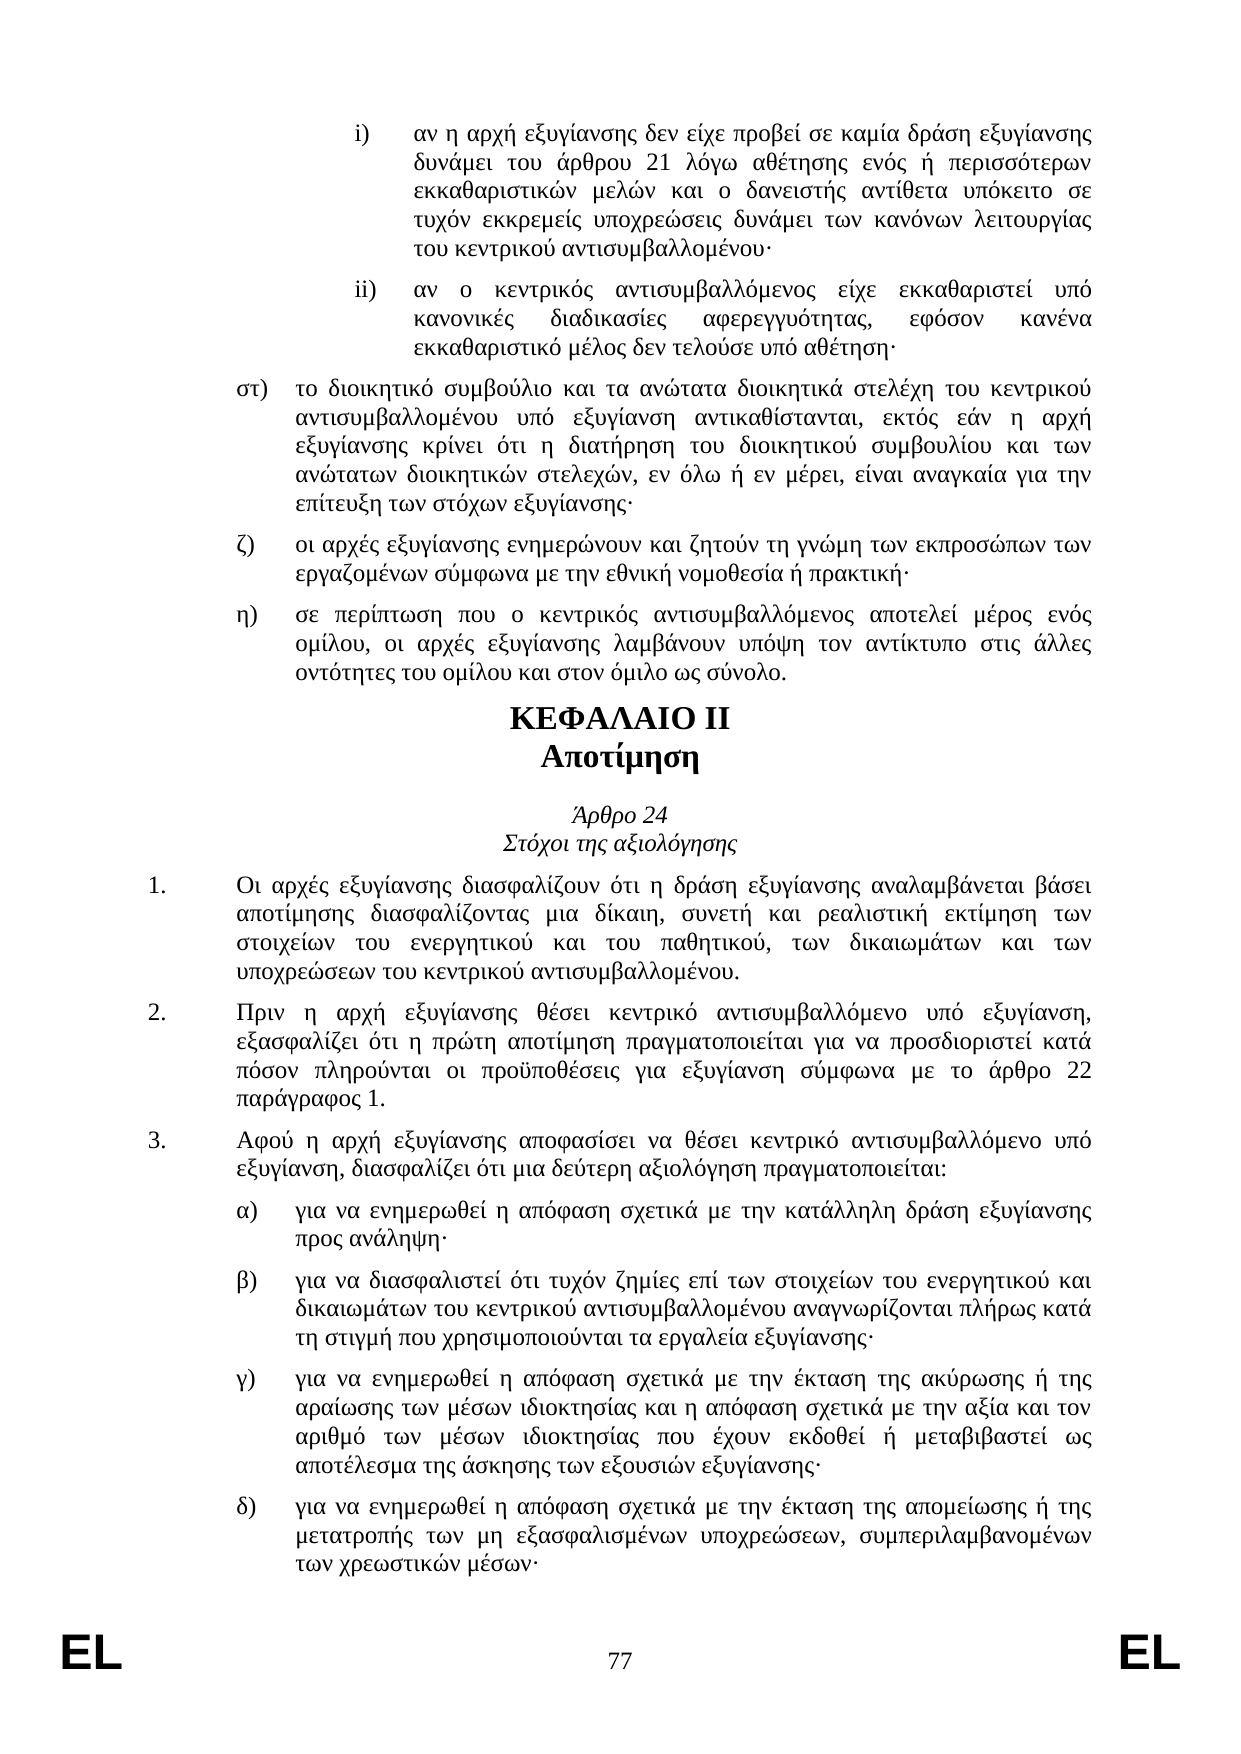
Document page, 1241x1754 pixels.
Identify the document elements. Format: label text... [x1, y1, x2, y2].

text 2. Πριν η αρχή εξυγίανσης θέσει κεντρικό αντισυμβαλλόμενο υπό εξυγίανση, εξασφαλίζει ότι η πρώτη αποτίμηση πραγματοποιείται για να προσδιοριστεί κατά πόσον πληρούνται οι προϋποθέσεις για εξυγίανση σύμφωνα με το άρθρο 22 παράγραφος 1. [148, 997, 1093, 1112]
text γ) για να ενημερωθεί η απόφαση σχετικά με την έκταση της ακύρωσης ή της αραίωσης των μέσων ιδιοκτησίας και η απόφαση σχετικά με την αξία και τον αριθμό των μέσων ιδιοκτησίας που έχουν εκδοθεί ή μεταβιβαστεί ως αποτέλεσμα της άσκησης των εξουσιών εξυγίανσης· [236, 1363, 1093, 1478]
text 1. Οι αρχές εξυγίανσης διασφαλίζουν ότι η δράση εξυγίανσης αναλαμβάνεται βάσει αποτίμησης διασφαλίζοντας μια δίκαιη, συνετή και ρεαλιστική εκτίμηση των στοιχείων του ενεργητικού και του παθητικού, των δικαιωμάτων και των υποχρεώσεων του κεντρικού αντισυμβαλλομένου. [148, 870, 1093, 985]
text δ) για να ενημερωθεί η απόφαση σχετικά με την έκταση της απομείωσης ή της μετατροπής των μη εξασφαλισμένων υποχρεώσεων, συμπεριλαμβανομένων των χρεωστικών μέσων· [236, 1491, 1093, 1577]
text i) αν η αρχή εξυγίανσης δεν είχε προβεί σε καμία δράση εξυγίανσης δυνάμει του άρθρου 21 λόγω αθέτησης ενός ή περισσότερων εκκαθαριστικών μελών και ο δανειστής αντίθετα υπόκειτο σε τυχόν εκκρεμείς υποχρεώσεις δυνάμει των κανόνων λειτουργίας του κεντρικού αντισυμβαλλομένου· [354, 118, 1093, 262]
text Στόχοι της αξιολόγησης [148, 828, 1093, 857]
text Άρθρο 24 [148, 800, 1093, 828]
text 3. Αφού η αρχή εξυγίανσης αποφασίσει να θέσει κεντρικό αντισυμβαλλόμενο υπό εξυγίανση, διασφαλίζει ότι μια δεύτερη αξιολόγηση πραγματοποιείται: [148, 1125, 1093, 1182]
text στ) το διοικητικό συμβούλιο και τα ανώτατα διοικητικά στελέχη του κεντρικού αντισυμβαλλομένου υπό εξυγίανση αντικαθίστανται, εκτός εάν η αρχή εξυγίανσης κρίνει ότι η διατήρηση του διοικητικού συμβουλίου και των ανώτατων διοικητικών στελεχών, εν όλω ή εν μέρει, είναι αναγκαία για την επίτευξη των στόχων εξυγίανσης· [236, 373, 1093, 517]
text α) για να ενημερωθεί η απόφαση σχετικά με την κατάλληλη δράση εξυγίανσης προς ανάληψη· [236, 1195, 1093, 1252]
text ζ) οι αρχές εξυγίανσης ενημερώνουν και ζητούν τη γνώμη των εκπροσώπων των εργαζομένων σύμφωνα με την εθνική νομοθεσία ή πρακτική· [236, 529, 1093, 587]
text β) για να διασφαλιστεί ότι τυχόν ζημίες επί των στοιχείων του ενεργητικού και δικαιωμάτων του κεντρικού αντισυμβαλλομένου αναγνωρίζονται πλήρως κατά τη στιγμή που χρησιμοποιούνται τα εργαλεία εξυγίανσης· [236, 1265, 1093, 1351]
text η) σε περίπτωση που ο κεντρικός αντισυμβαλλόμενος αποτελεί μέρος ενός ομίλου, οι αρχές εξυγίανσης λαμβάνουν υπόψη τον αντίκτυπο στις άλλες οντότητες του ομίλου και στον όμιλο ως σύνολο. [236, 599, 1093, 686]
text ΚΕΦΑΛΑΙΟ II Αποτίμηση [148, 698, 1093, 775]
text ii) αν ο κεντρικός αντισυμβαλλόμενος είχε εκκαθαριστεί υπό κανονικές διαδικασίες αφερεγγυότητας, εφόσον κανένα εκκαθαριστικό μέλος δεν τελούσε υπό αθέτηση· [354, 274, 1093, 361]
